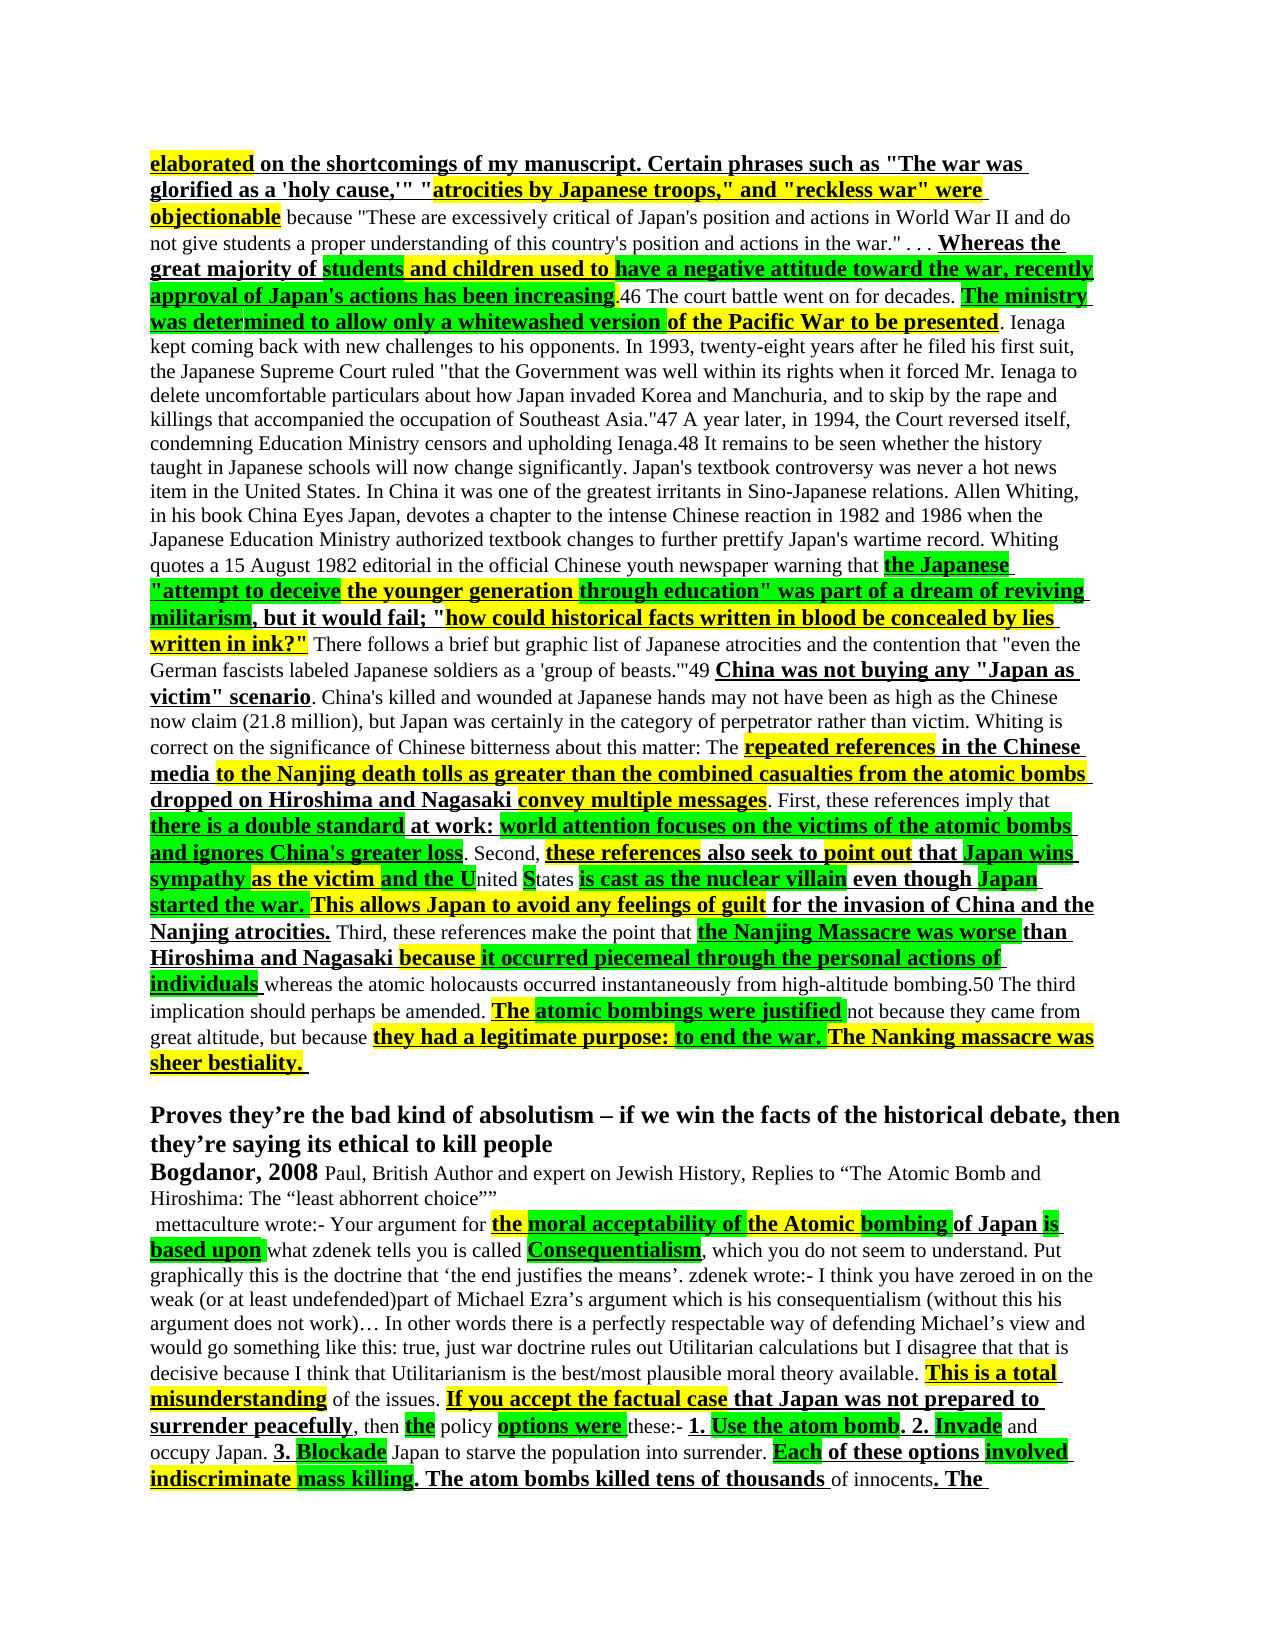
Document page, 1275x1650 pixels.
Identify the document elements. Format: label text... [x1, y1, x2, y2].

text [150, 150, 1095, 1076]
text Bogdanor, 2008 Paul, British Author and expert on Jewish History, Replies to “The Atomic Bomb and Hiroshima: The “least abhorrent choice”” [150, 1157, 1125, 1210]
text Proves they’re the bad kind of absolutism – if we win the facts of the historical debate, then they’re saying its ethical to kill people [150, 1100, 1125, 1157]
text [150, 1210, 1095, 1491]
